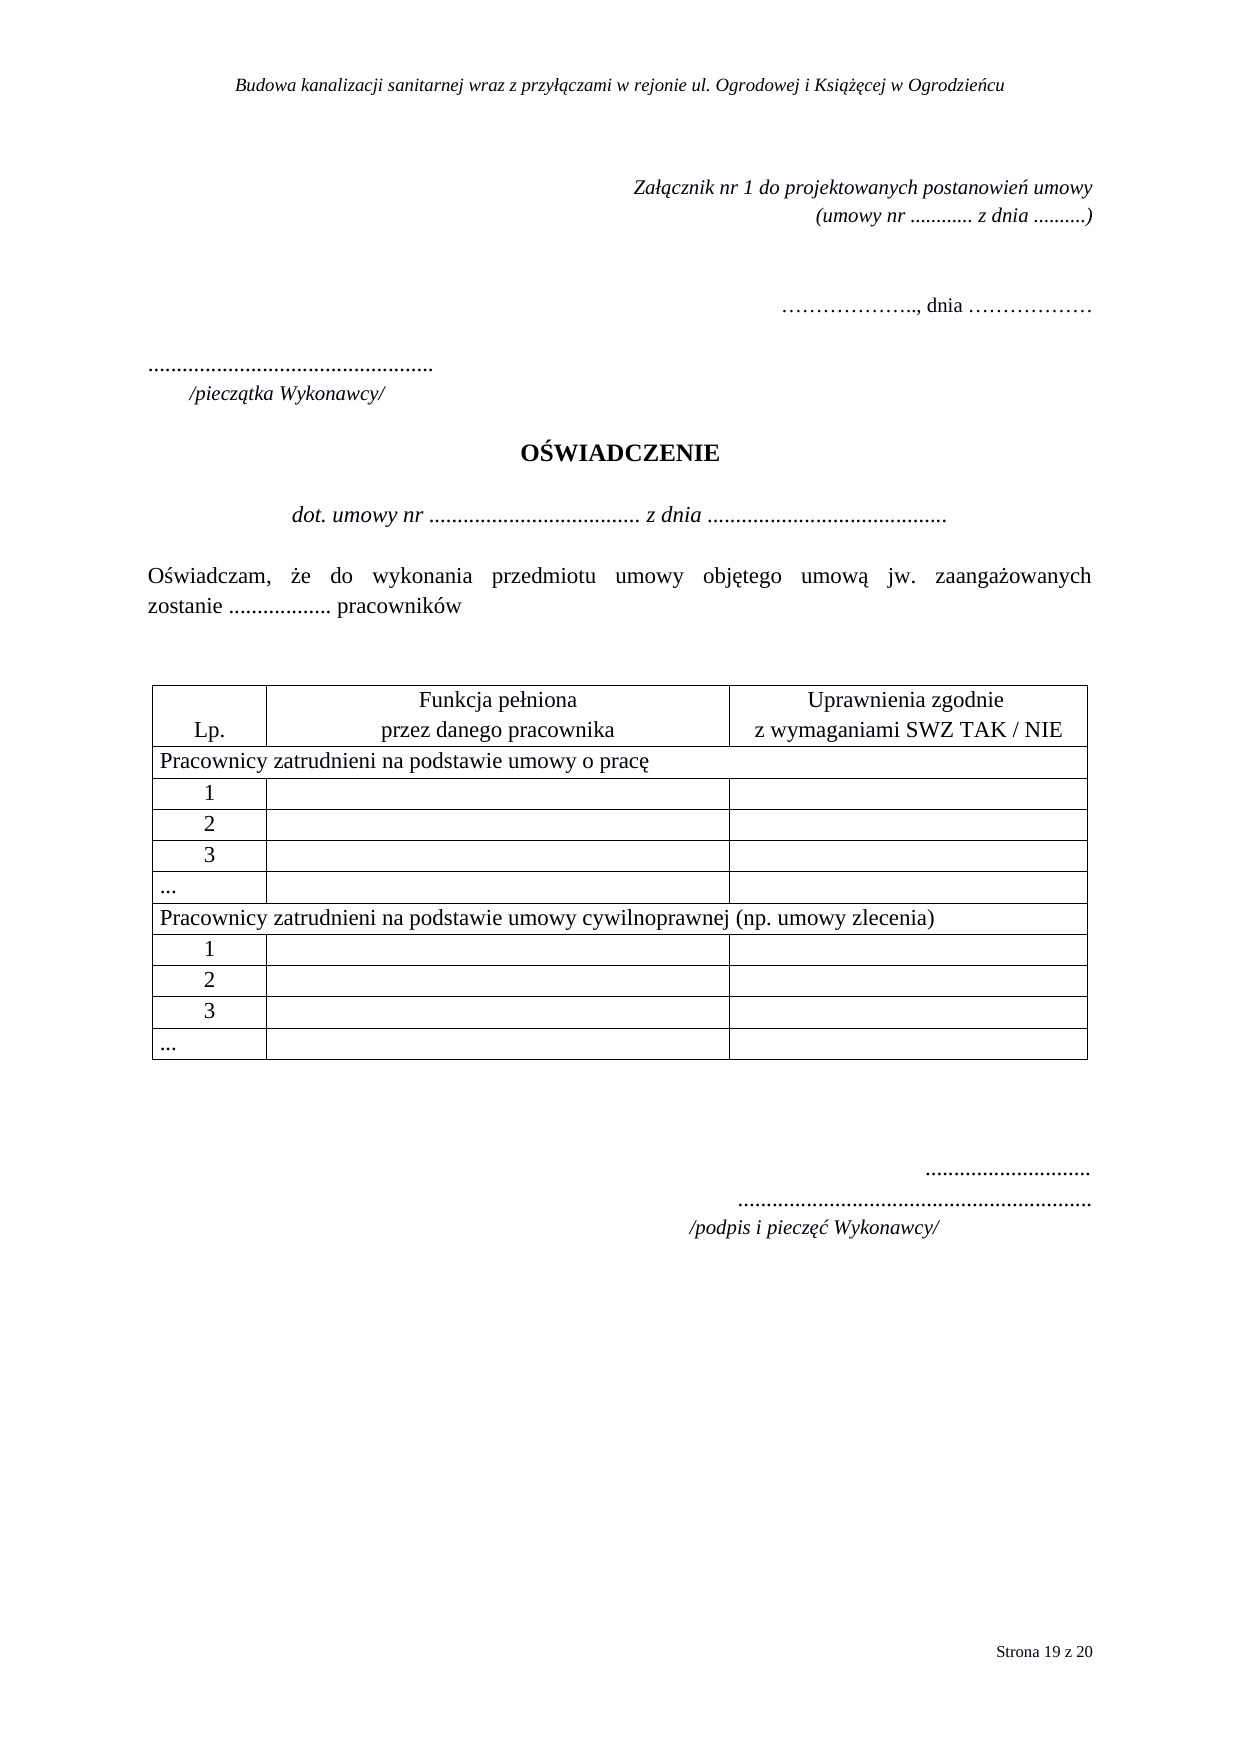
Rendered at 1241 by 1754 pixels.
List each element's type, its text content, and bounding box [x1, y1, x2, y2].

text .................................................. [148, 350, 1093, 377]
text /podpis i pieczęć Wykonawcy/ [148, 1215, 1093, 1239]
text Załącznik nr 1 do projektowanych postanowień umowy [148, 175, 1093, 199]
table_cell [730, 935, 1087, 965]
table_cell ... [153, 872, 266, 902]
text ……………….., dnia ……………… [148, 292, 1093, 317]
table_cell [267, 997, 729, 1027]
table_cell [267, 810, 729, 840]
table_cell [267, 841, 729, 871]
text Oświadczam, że do wykonania przedmiotu umowy objętego umową jw. zaangażowanych zostanie .................. pracowników [148, 562, 1093, 618]
table_cell [730, 966, 1087, 996]
text (umowy nr ............ z dnia ..........) [148, 203, 1093, 227]
table_cell [730, 810, 1087, 840]
table_header Funkcja pełniona przez danego pracownika [267, 686, 729, 746]
table_cell 2 [153, 810, 266, 840]
text dot. umowy nr ..................................... z dnia .......................................... [148, 502, 1093, 528]
table_cell [730, 872, 1087, 902]
table_cell [267, 966, 729, 996]
table_cell Pracownicy zatrudnieni na podstawie umowy o pracę [153, 747, 1087, 777]
text OŚWIADCZENIE [148, 438, 1093, 467]
table_cell [730, 1029, 1087, 1059]
table_header Uprawnienia zgodnie z wymaganiami SWZ TAK / NIE [730, 686, 1087, 746]
table_cell 2 [153, 966, 266, 996]
table_cell 3 [153, 997, 266, 1027]
table_cell [730, 779, 1087, 809]
table_cell [267, 1029, 729, 1059]
table_cell ... [153, 1029, 266, 1059]
table_cell 1 [153, 935, 266, 965]
text /pieczątka Wykonawcy/ [148, 381, 1093, 404]
table_cell [730, 997, 1087, 1027]
table_header Lp. [153, 686, 266, 746]
table_cell 3 [153, 841, 266, 871]
table_cell [267, 779, 729, 809]
table_cell Pracownicy zatrudnieni na podstawie umowy cywilnoprawnej (np. umowy zlecenia) [153, 904, 1087, 934]
table_cell [267, 872, 729, 902]
table_cell 1 [153, 779, 266, 809]
text ........................................................................................... [148, 1154, 1093, 1211]
table_cell [267, 935, 729, 965]
table_cell [730, 841, 1087, 871]
